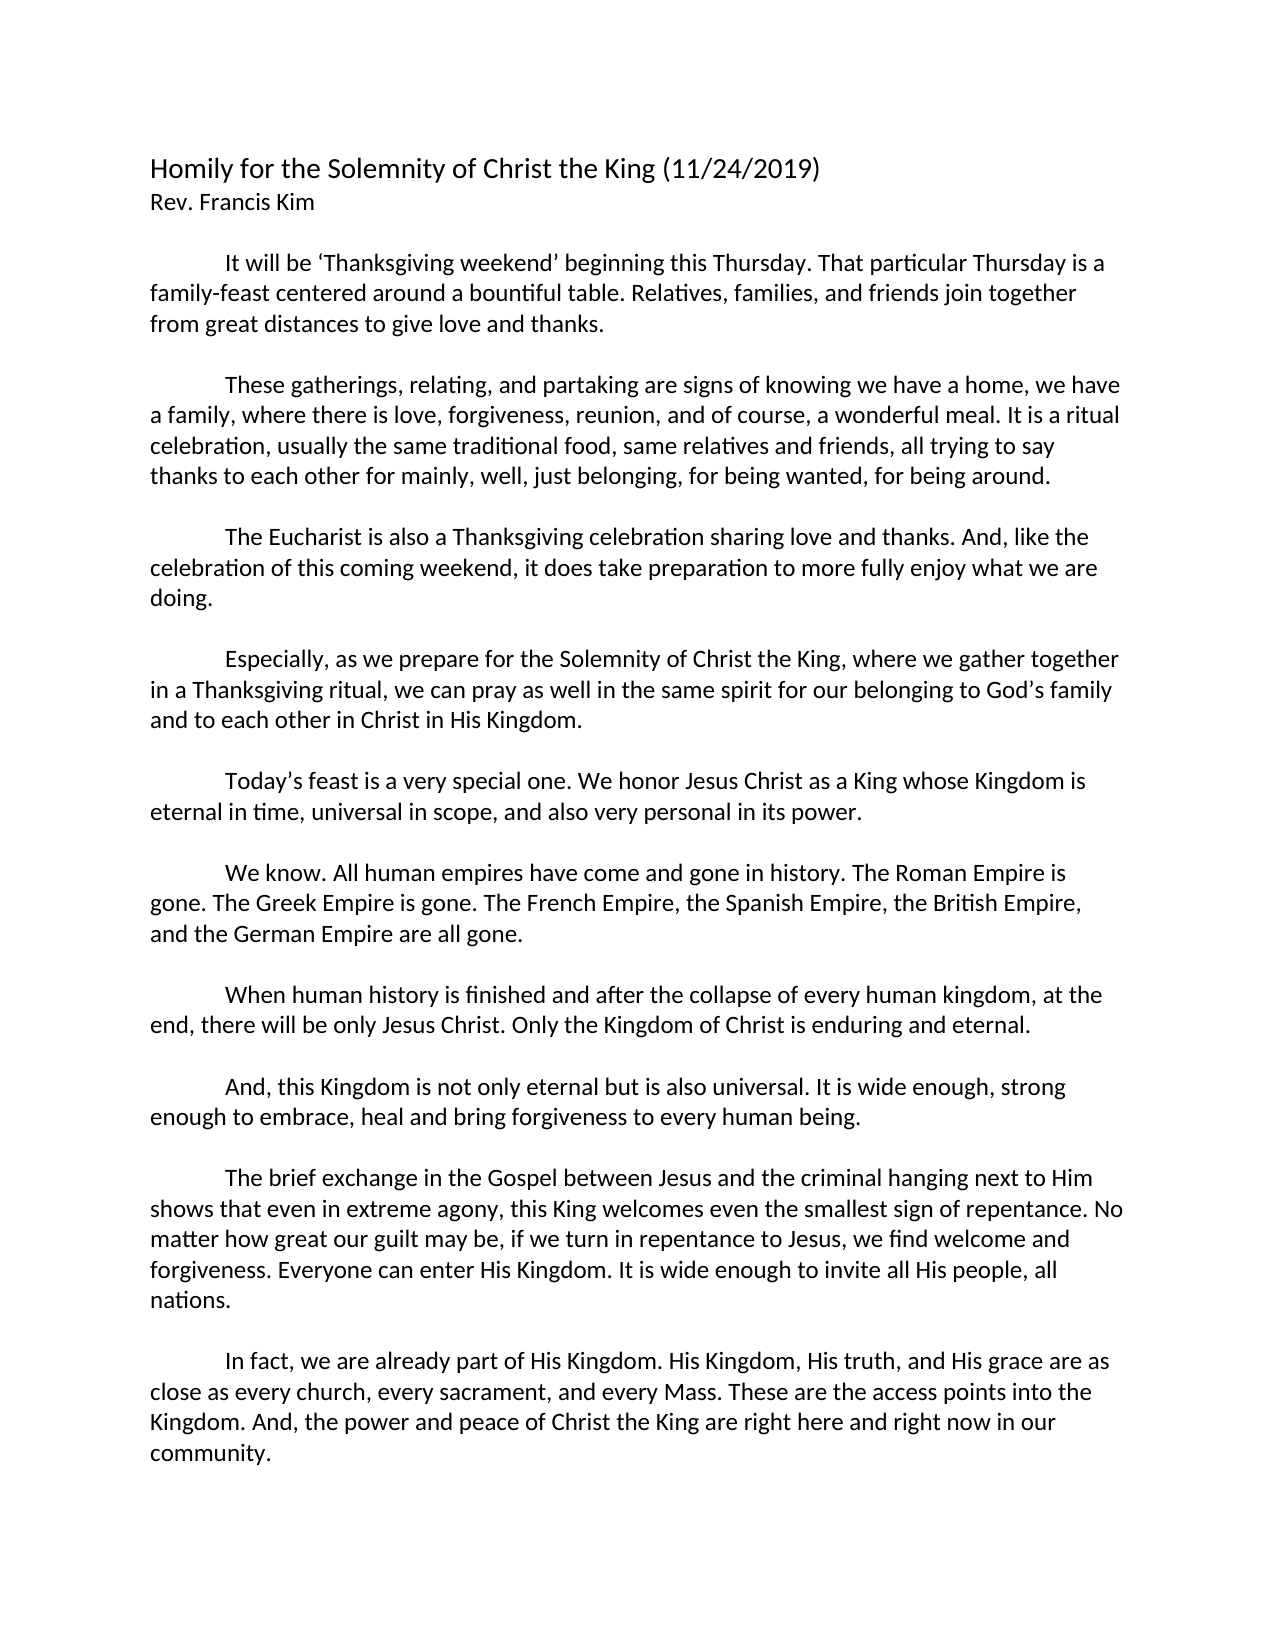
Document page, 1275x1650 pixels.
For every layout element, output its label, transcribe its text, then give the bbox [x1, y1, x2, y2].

text Today’s feast is a very special one. We honor Jesus Christ as a King whose Kingdom is eternal in time, universal in scope, and also very personal in its power. [150, 766, 1125, 827]
text These gatherings, relating, and partaking are signs of knowing we have a home, we have a family, where there is love, forgiveness, reunion, and of course, a wonderful meal. It is a ritual celebration, usually the same traditional food, same relatives and friends, all trying to say thanks to each other for mainly, well, just belonging, for being wanted, for being around. [150, 369, 1125, 491]
text Especially, as we prepare for the Solemnity of Christ the King, where we gather together in a Thanksgiving ritual, we can pray as well in the same spirit for our belonging to God’s family and to each other in Christ in His Kingdom. [150, 643, 1125, 735]
text The brief exchange in the Gospel between Jesus and the criminal hanging next to Him shows that even in extreme agony, this King welcomes even the smallest sign of repentance. No matter how great our guilt may be, if we turn in repentance to Jesus, we find welcome and forgiveness. Everyone can enter His Kingdom. It is wide enough to invite all His people, all nations. [150, 1162, 1125, 1315]
text When human history is finished and after the collapse of every human kingdom, at the end, there will be only Jesus Christ. Only the Kingdom of Christ is enduring and eternal. [150, 979, 1125, 1040]
text In fact, we are already part of His Kingdom. His Kingdom, His truth, and His grace are as close as every church, every sacrament, and every Mass. These are the access points into the Kingdom. And, the power and peace of Christ the King are right here and right now in our community. [150, 1345, 1125, 1467]
text And, this Kingdom is not only eternal but is also universal. It is wide enough, strong enough to embrace, heal and bring forgiveness to every human being. [150, 1071, 1125, 1132]
text Rev. Francis Kim [150, 186, 1125, 216]
text It will be ‘Thanksgiving weekend’ beginning this Thursday. That particular Thursday is a family-feast centered around a bountiful table. Relatives, families, and friends join together from great distances to give love and thanks. [150, 247, 1125, 338]
text We know. All human empires have come and gone in history. The Roman Empire is gone. The Greek Empire is gone. The French Empire, the Spanish Empire, the British Empire, and the German Empire are all gone. [150, 857, 1125, 949]
text Homily for the Solemnity of Christ the King (11/24/2019) [150, 150, 1125, 186]
text The Eucharist is also a Thanksgiving celebration sharing love and thanks. And, like the celebration of this coming weekend, it does take preparation to more fully enjoy what we are doing. [150, 521, 1125, 613]
